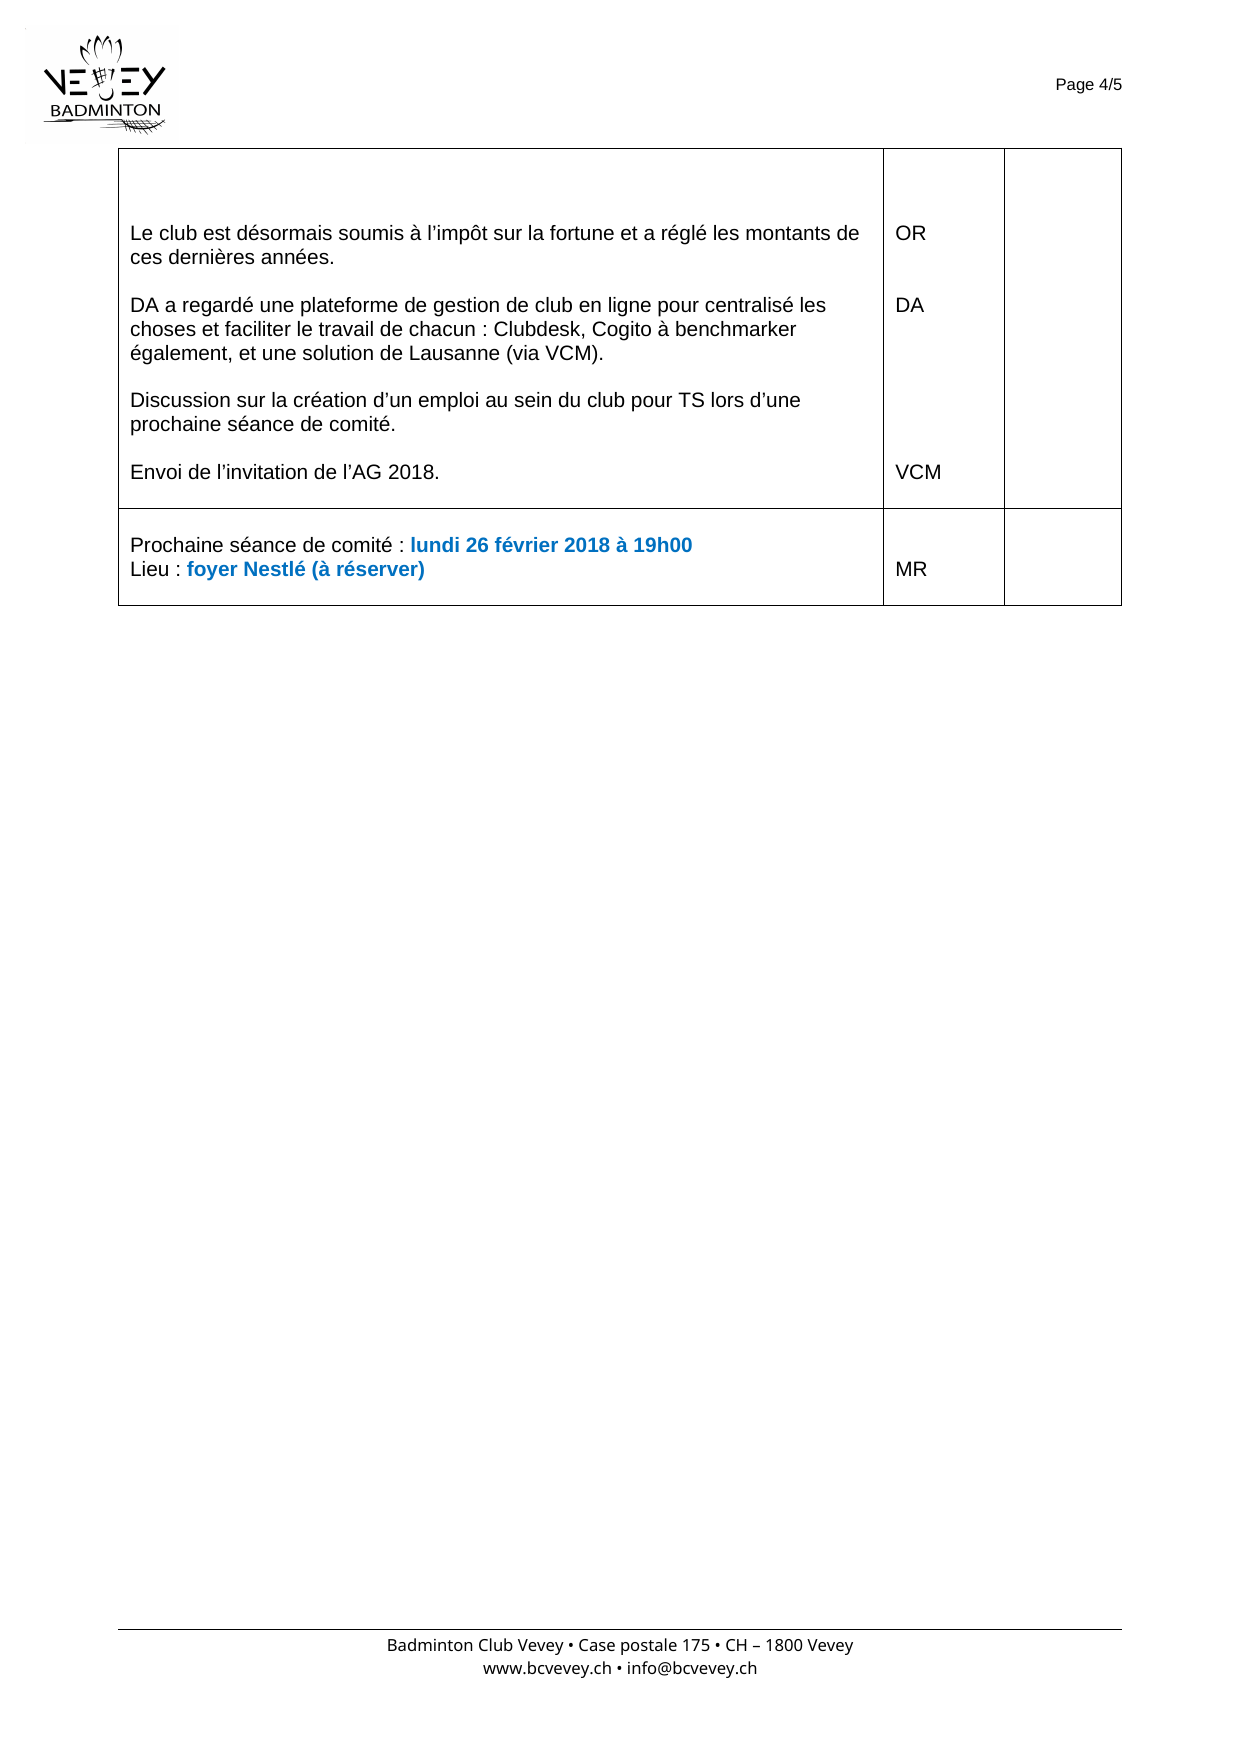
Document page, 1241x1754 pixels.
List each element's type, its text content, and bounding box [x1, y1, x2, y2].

table_cell VCM OR DA VCM [884, 149, 1004, 508]
table_cell [1005, 149, 1121, 508]
table_cell Prochaine séance de comité : lundi 26 février 2018 à 19h00 Lieu : foyer Nestlé (à réserver) [119, 509, 883, 605]
picture [25, 25, 179, 144]
table_cell [1005, 509, 1121, 605]
table_cell MR [884, 509, 1004, 605]
